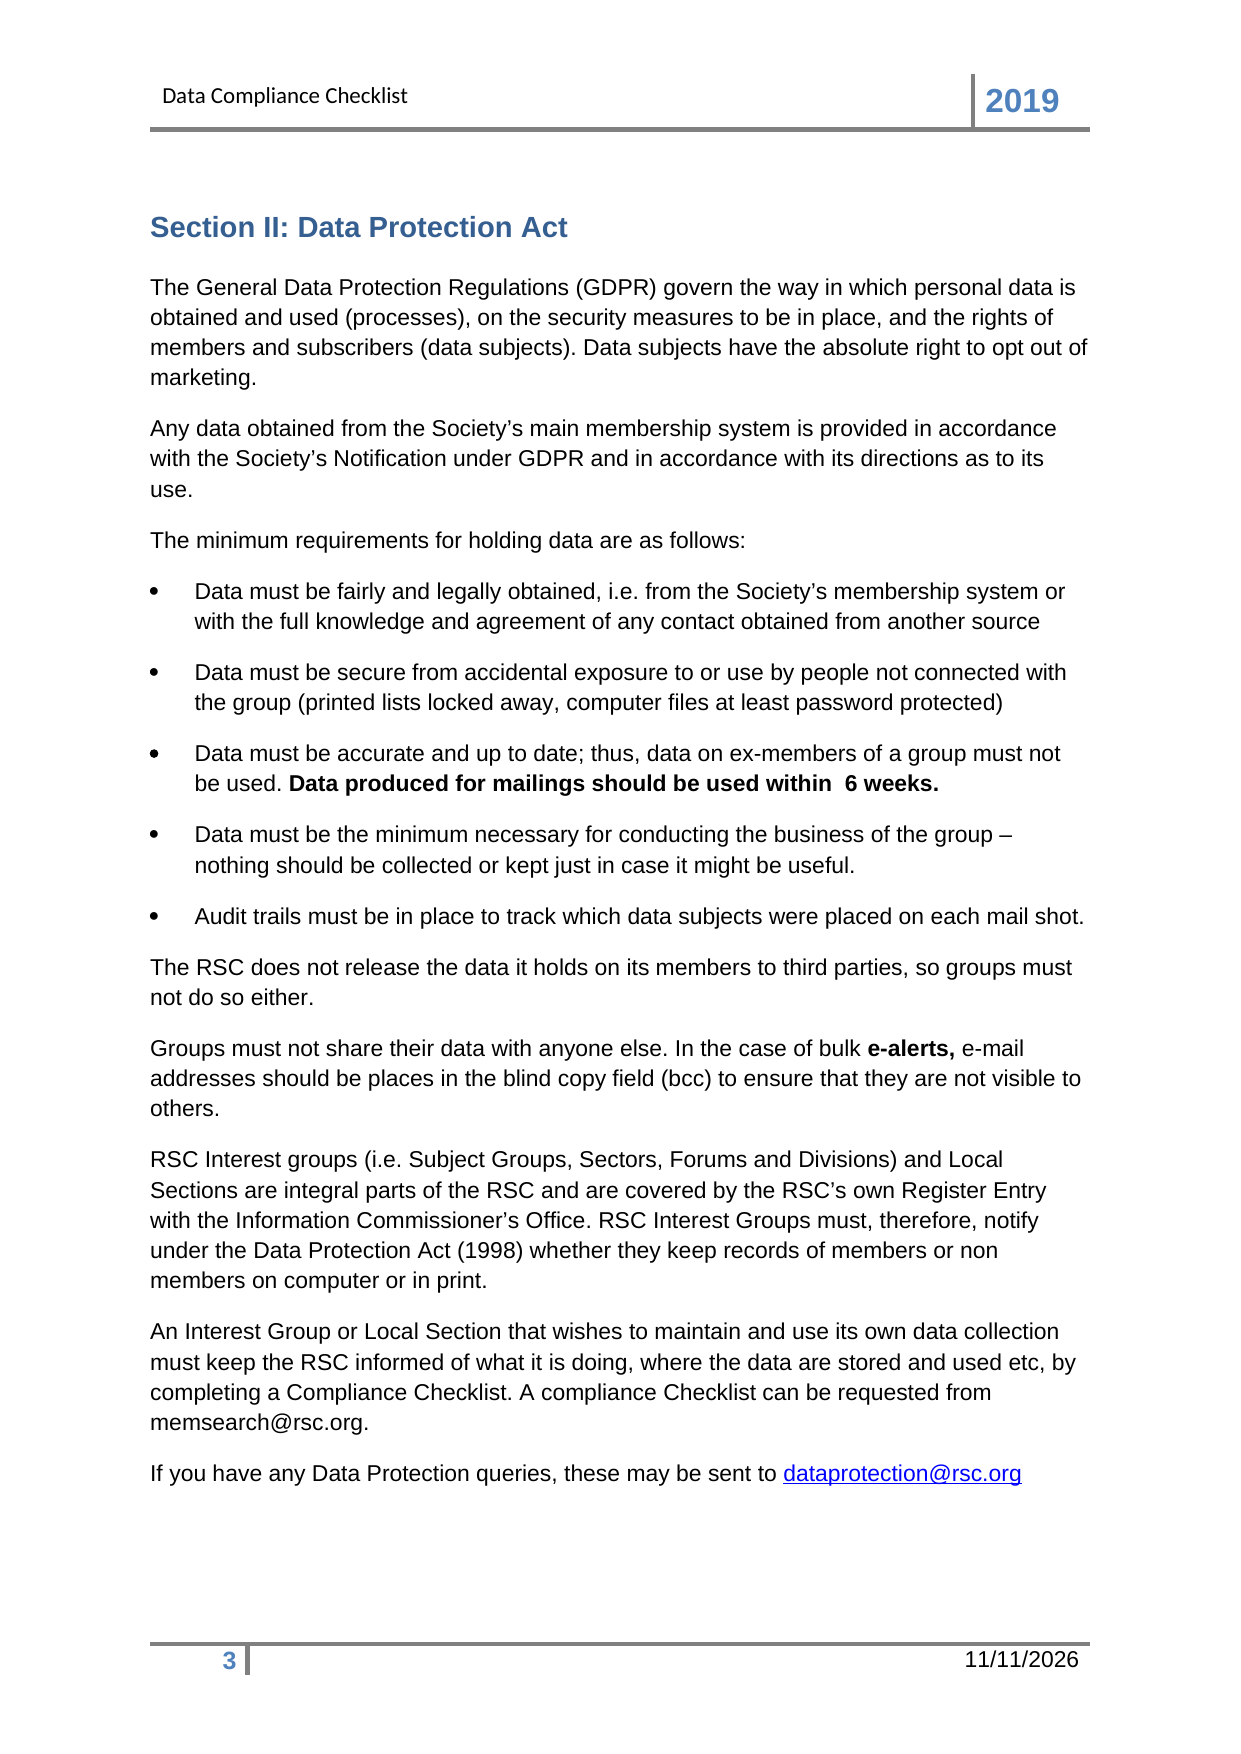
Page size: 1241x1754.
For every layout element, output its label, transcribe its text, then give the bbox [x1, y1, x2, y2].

list Audit trails must be in place to track which data subjects were placed on each mail shot. [150, 903, 1090, 929]
text The General Data Protection Regulations (GDPR) govern the way in which personal data is obtained and used (processes), on the security measures to be in place, and the rights of members and subscribers (data subjects). Data subjects have the absolute right to opt out of marketing. [150, 273, 1090, 390]
text The RSC does not release the data it holds on its members to third parties, so groups must not do so either. [150, 954, 1090, 1010]
text RSC Interest groups (i.e. Subject Groups, Sectors, Forums and Divisions) and Local Sections are integral parts of the RSC and are covered by the RSC’s own Register Entry with the Information Commissioner’s Office. RSC Interest Groups must, therefore, notify under the Data Protection Act (1998) whether they keep records of members or non members on computer or in print. [150, 1146, 1090, 1293]
list Data must be the minimum necessary for conducting the business of the group – nothing should be collected or kept just in case it might be useful. [150, 821, 1090, 878]
list Data must be accurate and up to date; thus, data on ex-members of a group must not be used. Data produced for mailings should be used within 6 weeks. [150, 740, 1090, 797]
text Any data obtained from the Society’s main membership system is provided in accordance with the Society’s Notification under GDPR and in accordance with its directions as to its use. [150, 415, 1090, 502]
subtitle Section II: Data Protection Act [150, 210, 1090, 243]
list Data must be secure from accidental exposure to or use by people not connected with the group (printed lists locked away, computer files at least password protected) [150, 659, 1090, 715]
text An Interest Group or Local Section that wishes to maintain and use its own data collection must keep the RSC informed of what it is doing, where the data are stored and used etc, by completing a Compliance Checklist. A compliance Checklist can be requested from memsearch@rsc.org. [150, 1318, 1090, 1435]
text If you have any Data Protection queries, these may be sent to dataprotection@rsc.org [150, 1460, 1090, 1486]
text The minimum requirements for holding data are as follows: [150, 527, 1090, 553]
text Groups must not share their data with anyone else. In the case of bulk e-alerts, e-mail addresses should be places in the blind copy field (bcc) to ensure that they are not visible to others. [150, 1035, 1090, 1122]
list Data must be fairly and legally obtained, i.e. from the Society’s membership system or with the full knowledge and agreement of any contact obtained from another source [150, 578, 1090, 634]
